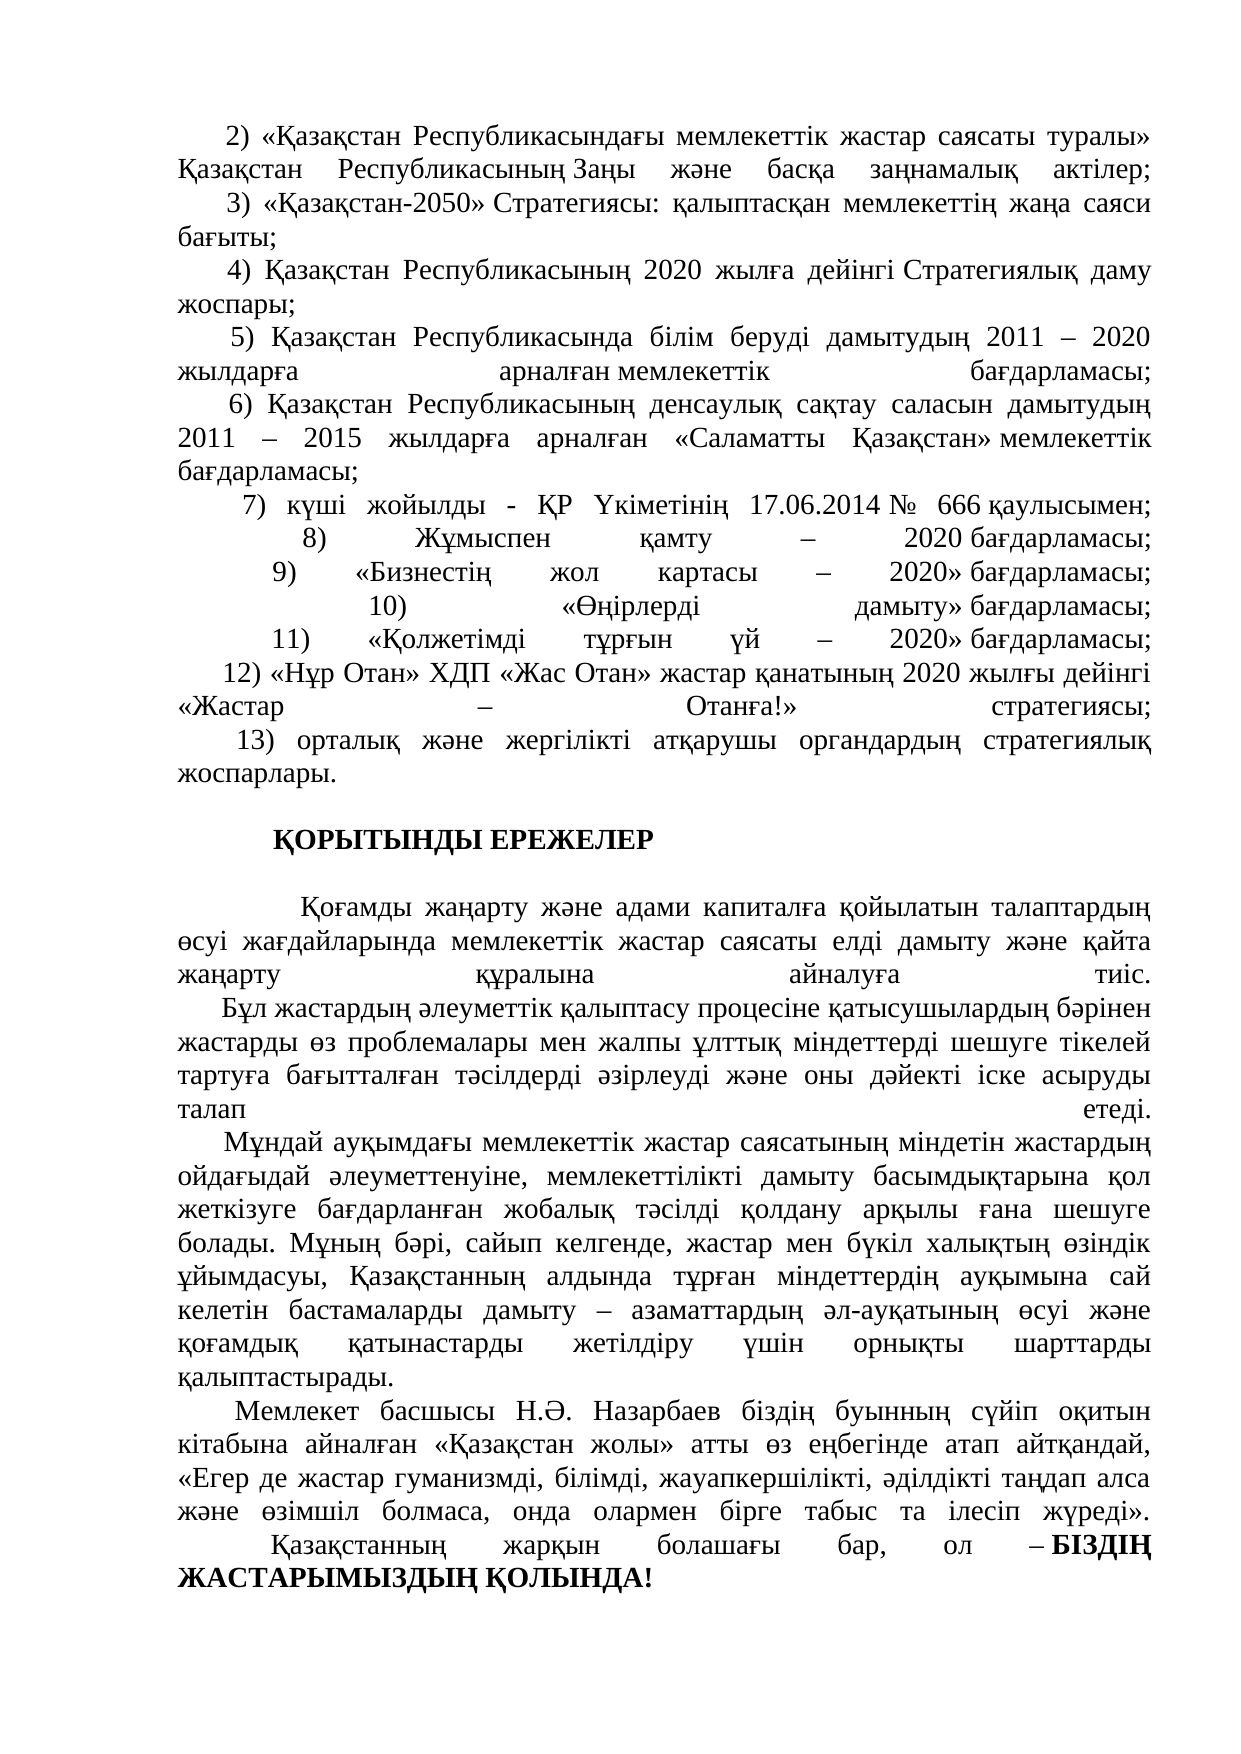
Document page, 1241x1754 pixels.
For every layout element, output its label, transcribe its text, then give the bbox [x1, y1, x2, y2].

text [177, 118, 1152, 789]
text ҚОРЫТЫНДЫ ЕРЕЖЕЛЕР [177, 822, 1152, 856]
text Қоғамды жаңарту және адами капиталға қойылатын талаптардың өсуі жағдайларында мемлекеттік жастар саясаты елді дамыту және қайта жаңарту құралына айналуға тиіс. Бұл жастардың әлеуметтік қалыптасу процесіне қатысушылардың бәрінен жастарды өз проблемалары мен жалпы ұлттық міндеттерді шешуге тікелей тартуға бағытталған тәсілдерді әзірлеуді және оны дәйекті іске асыруды талап етеді. Мұндай ауқымдағы мемлекеттік жастар саясатының міндетін жастардың ойдағыдай әлеуметтенуіне, мемлекеттілікті дамыту басымдықтарына қол жеткізуге бағдарланған жобалық тәсілді қолдану арқылы ғана шешуге болады. Мұның бәрі, сайып келгенде, жастар мен бүкіл халықтың өзіндік ұйымдасуы, Қазақстанның алдында тұрған міндеттердің ауқымына сай келетін бастамаларды дамыту – азаматтардың әл-ауқатының өсуі және қоғамдық қатынастарды жетілдіру үшін орнықты шарттарды қалыптастырады. Мемлекет басшысы Н.Ә. Назарбаев біздің буынның сүйіп оқитын кітабына айналған «Қазақстан жолы» атты өз еңбегінде атап айтқандай, «Егер де жастар гуманизмді, білімді, жауапкершілікті, әділдікті таңдап алса және өзімшіл болмаса, онда олармен бірге табыс та ілесіп жүреді». Қазақстанның жарқын болашағы бар, ол – БІЗДІҢ ЖАСТАРЫМЫЗДЫҢ ҚОЛЫНДА! [177, 889, 1152, 1594]
